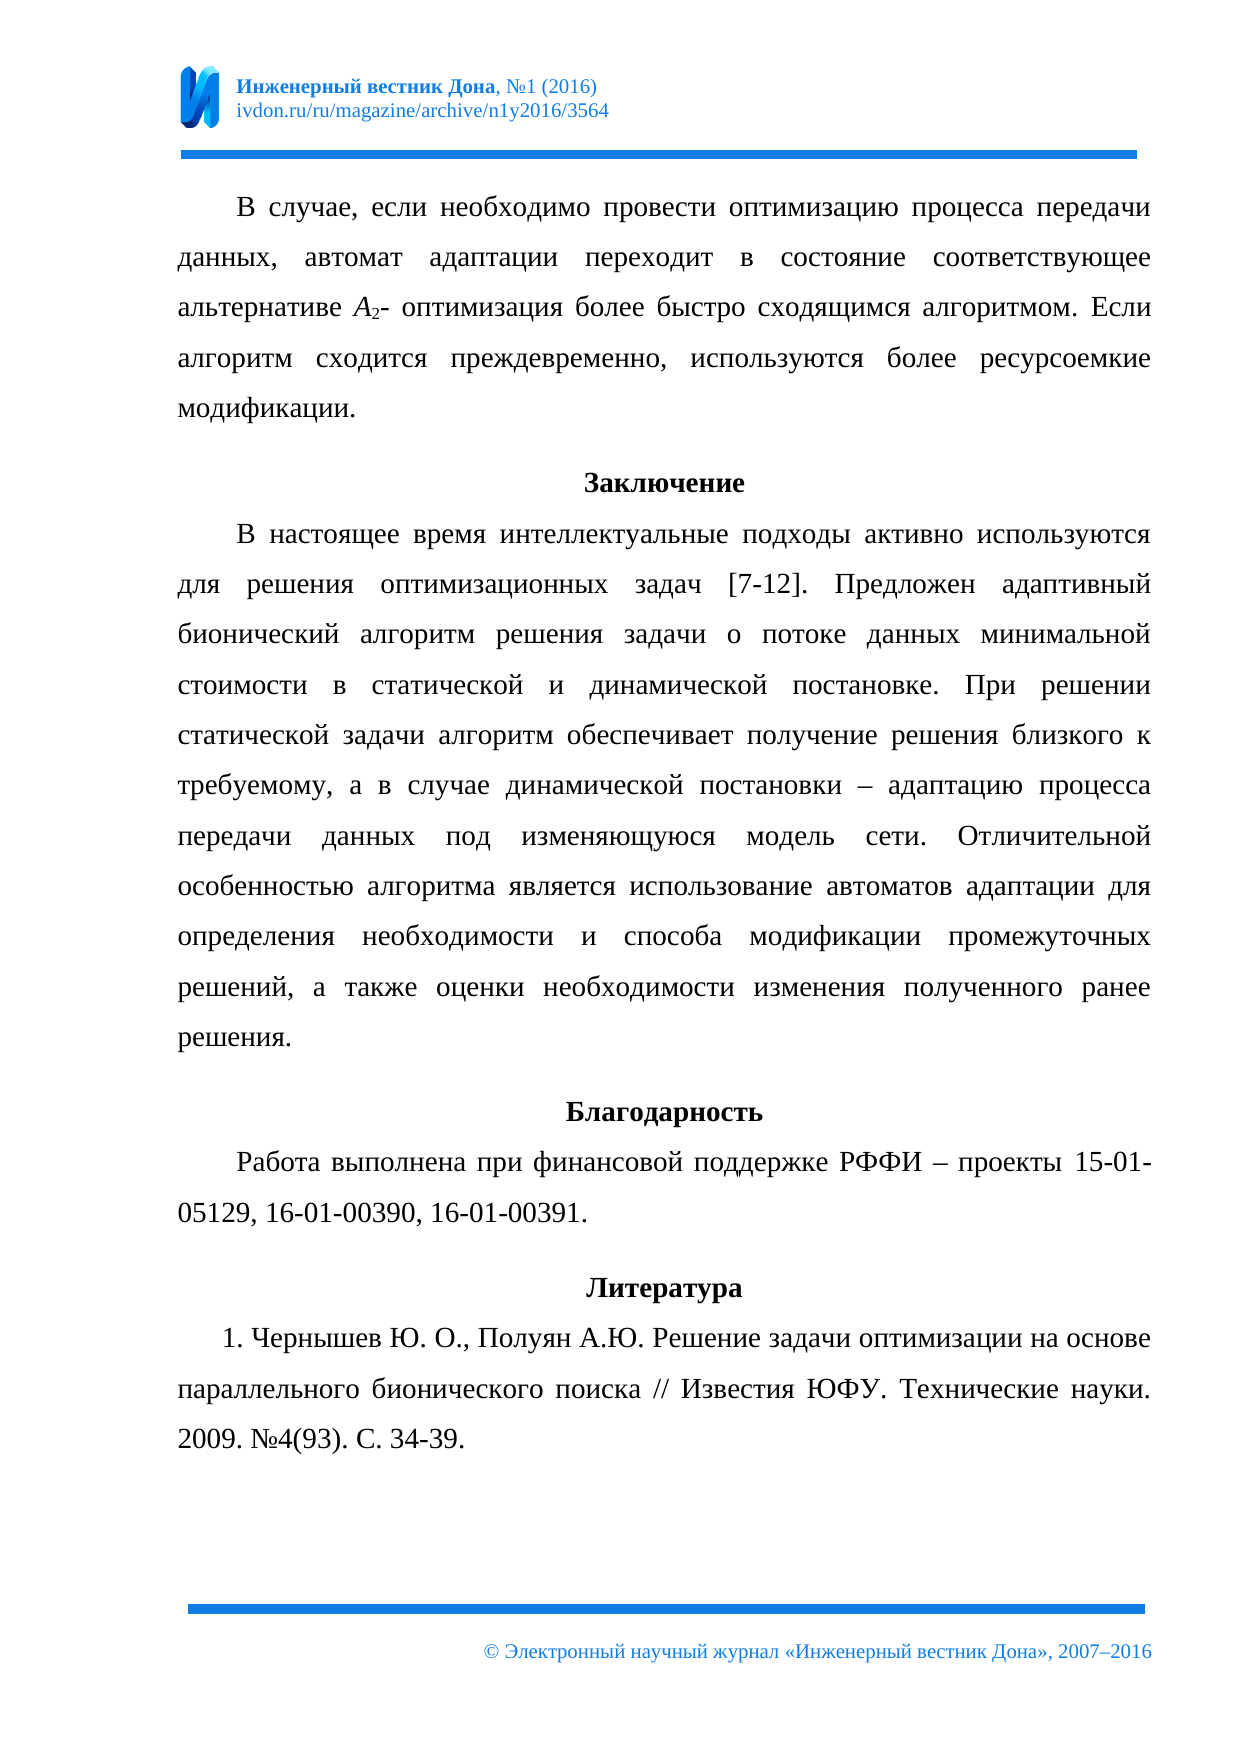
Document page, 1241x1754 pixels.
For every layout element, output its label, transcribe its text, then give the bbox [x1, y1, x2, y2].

list Чернышев Ю. О., Полуян А.Ю. Решение задачи оптимизации на основе параллельного бионического поиска // Известия ЮФУ. Технические науки. 2009. №4(93). С. 34-39. [177, 1321, 1152, 1455]
text Работа выполнена при финансовой поддержке РФФИ – проекты 15-01-05129, 16-01-00390, 16-01-00391. [177, 1144, 1152, 1228]
text Литература [177, 1270, 1152, 1304]
picture [180, 66, 220, 128]
text Благодарность [177, 1094, 1152, 1128]
text В случае, если необходимо провести оптимизацию процесса передачи данных, автомат адаптации переходит в состояние соответствующее альтернативе A2- оптимизация более быстро сходящимся алгоритмом. Если алгоритм сходится преждевременно, используются более ресурсоемкие модификации. [177, 189, 1152, 424]
text Заключение [177, 466, 1152, 499]
text В настоящее время интеллектуальные подходы активно используются для решения оптимизационных задач [7-12]. Предложен адаптивный бионический алгоритм решения задачи о потоке данных минимальной стоимости в статической и динамической постановке. При решении статической задачи алгоритм обеспечивает получение решения близкого к требуемому, а в случае динамической постановки – адаптацию процесса передачи данных под изменяющуюся модель сети. Отличительной особенностью алгоритма является использование автоматов адаптации для определения необходимости и способа модификации промежуточных решений, а также оценки необходимости изменения полученного ранее решения. [177, 516, 1152, 1052]
